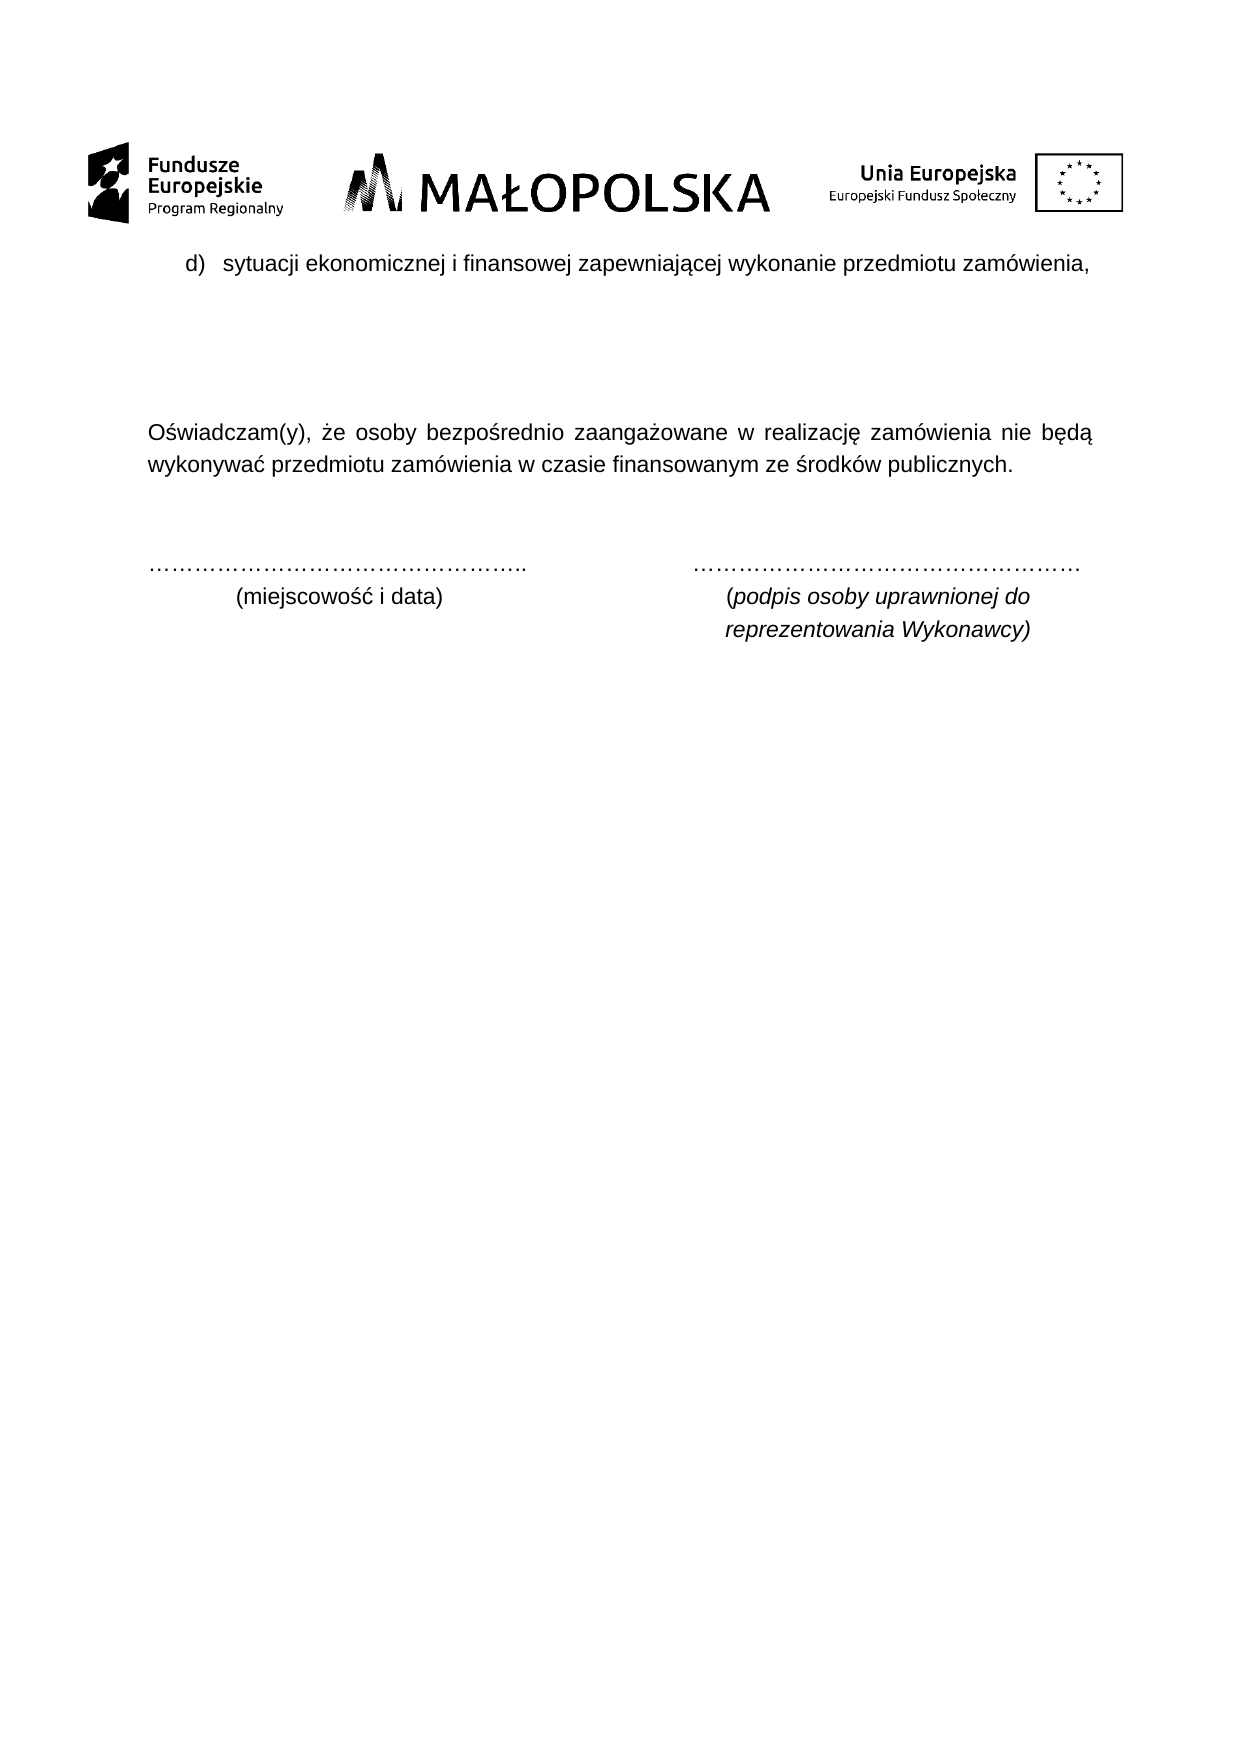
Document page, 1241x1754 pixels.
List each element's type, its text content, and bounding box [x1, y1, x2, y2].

picture [87, 141, 284, 224]
text ………………………………………….. …………………………………………… [148, 550, 1093, 576]
text Oświadczam(y), że osoby bezpośrednio zaangażowane w realizację zamówienia nie będą wykonywać przedmiotu zamówienia w czasie finansowanym ze środków publicznych. [148, 418, 1093, 478]
picture [1093, 152, 1124, 212]
list sytuacji ekonomicznej i finansowej zapewniającej wykonanie przedmiotu zamówienia, [185, 148, 1093, 276]
text (miejscowość i data) (podpis osoby uprawnionej do reprezentowania Wykonawcy) [148, 583, 1093, 642]
